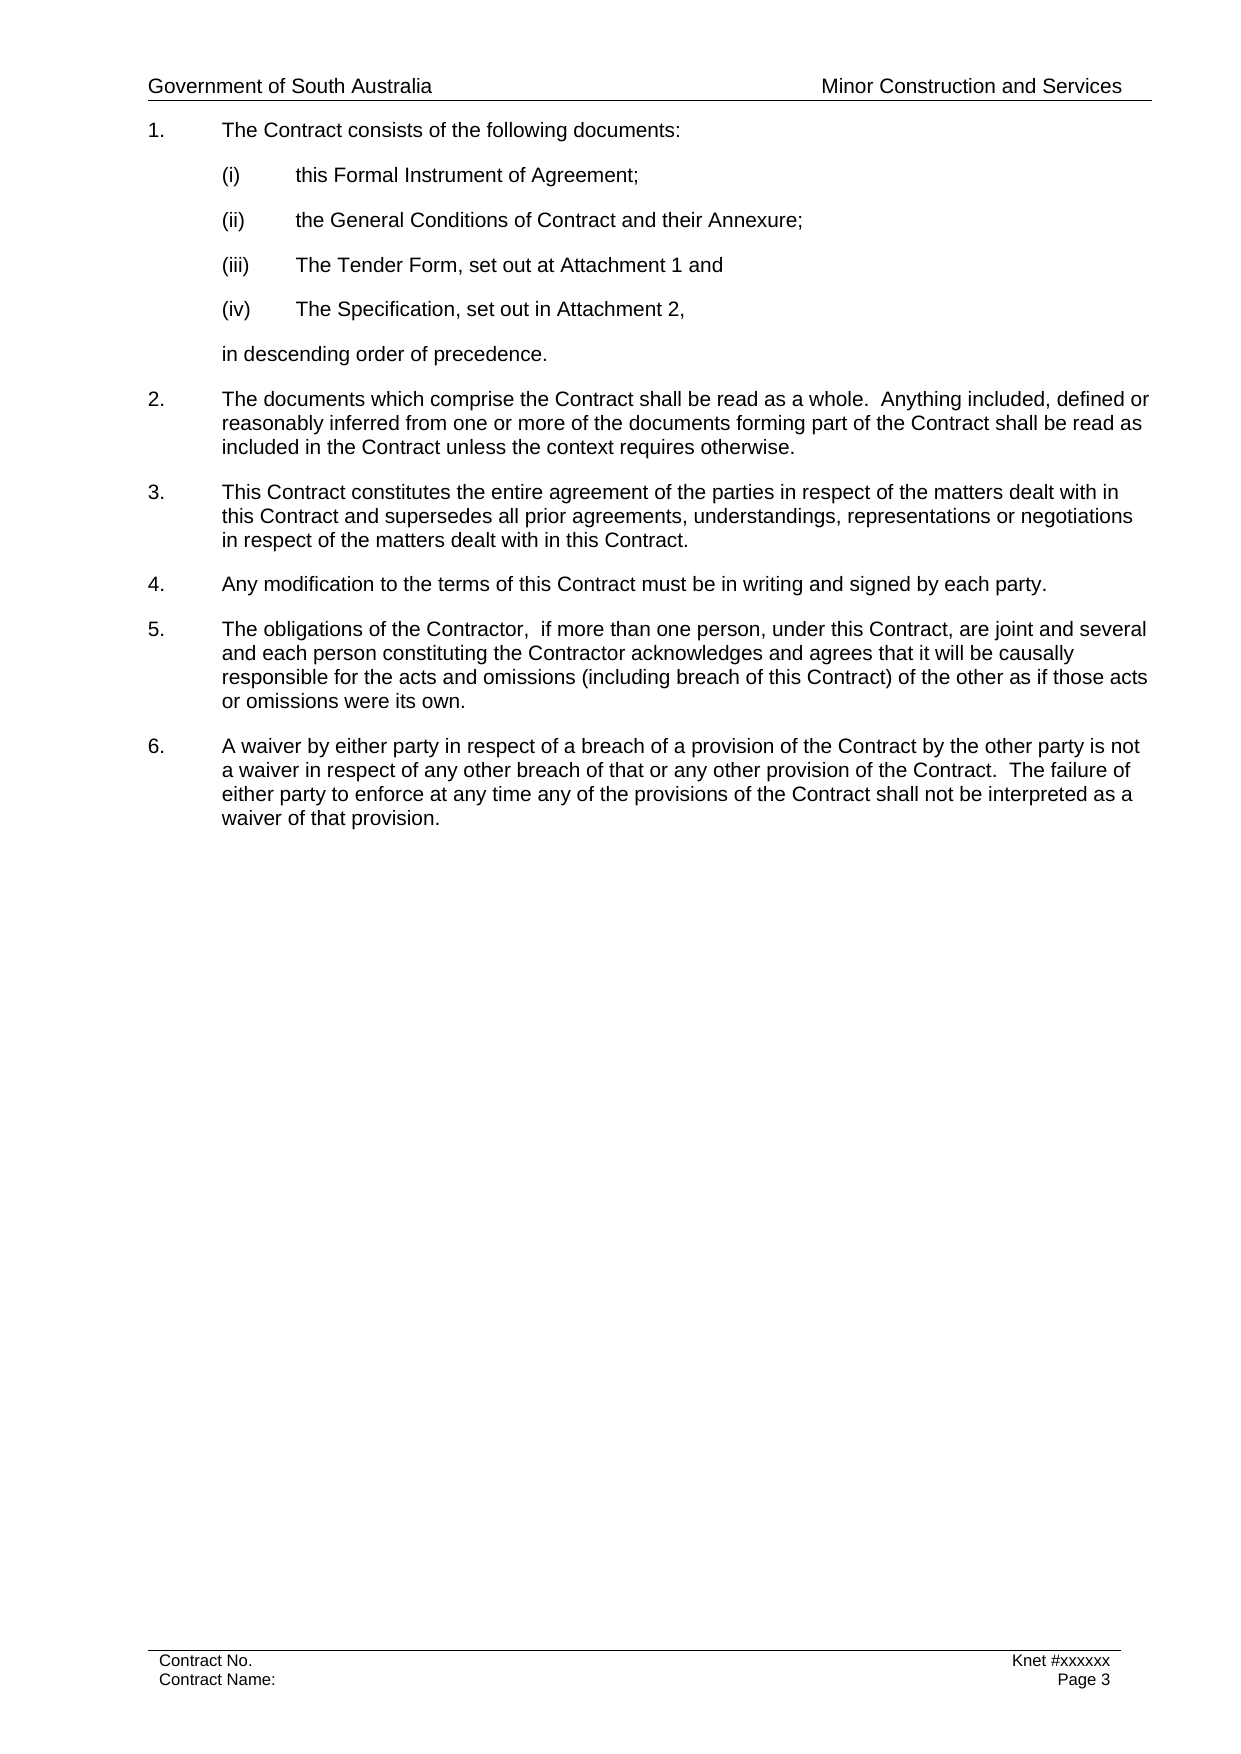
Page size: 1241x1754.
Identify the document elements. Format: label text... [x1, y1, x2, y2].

list A waiver by either party in respect of a breach of a provision of the Contract by the other party is not a waiver in respect of any other breach of that or any other provision of the Contract. The failure of either party to enforce at any time any of the provisions of the Contract shall not be interpreted as a waiver of that provision. [148, 734, 1152, 829]
list The documents which comprise the Contract shall be read as a whole. Anything included, defined or reasonably inferred from one or more of the documents forming part of the Contract shall be read as included in the Contract unless the context requires otherwise. [148, 387, 1152, 459]
list The obligations of the Contractor, if more than one person, under this Contract, are joint and several and each person constituting the Contractor acknowledges and agrees that it will be causally responsible for the acts and omissions (including breach of this Contract) of the other as if those acts or omissions were its own. [148, 617, 1152, 713]
list The Tender Form, set out at Attachment 1 and [222, 252, 1152, 276]
list the General Conditions of Contract and their Annexure; [222, 208, 1152, 232]
list This Contract constitutes the entire agreement of the parties in respect of the matters dealt with in this Contract and supersedes all prior agreements, understandings, representations or negotiations in respect of the matters dealt with in this Contract. [148, 479, 1152, 551]
list in descending order of precedence. [222, 342, 1152, 366]
list The Contract consists of the following documents: [148, 118, 1152, 142]
list this Formal Instrument of Agreement; [222, 163, 1152, 187]
list The Specification, set out in Attachment 2, [222, 297, 1152, 321]
list Any modification to the terms of this Contract must be in writing and signed by each party. [148, 572, 1152, 596]
